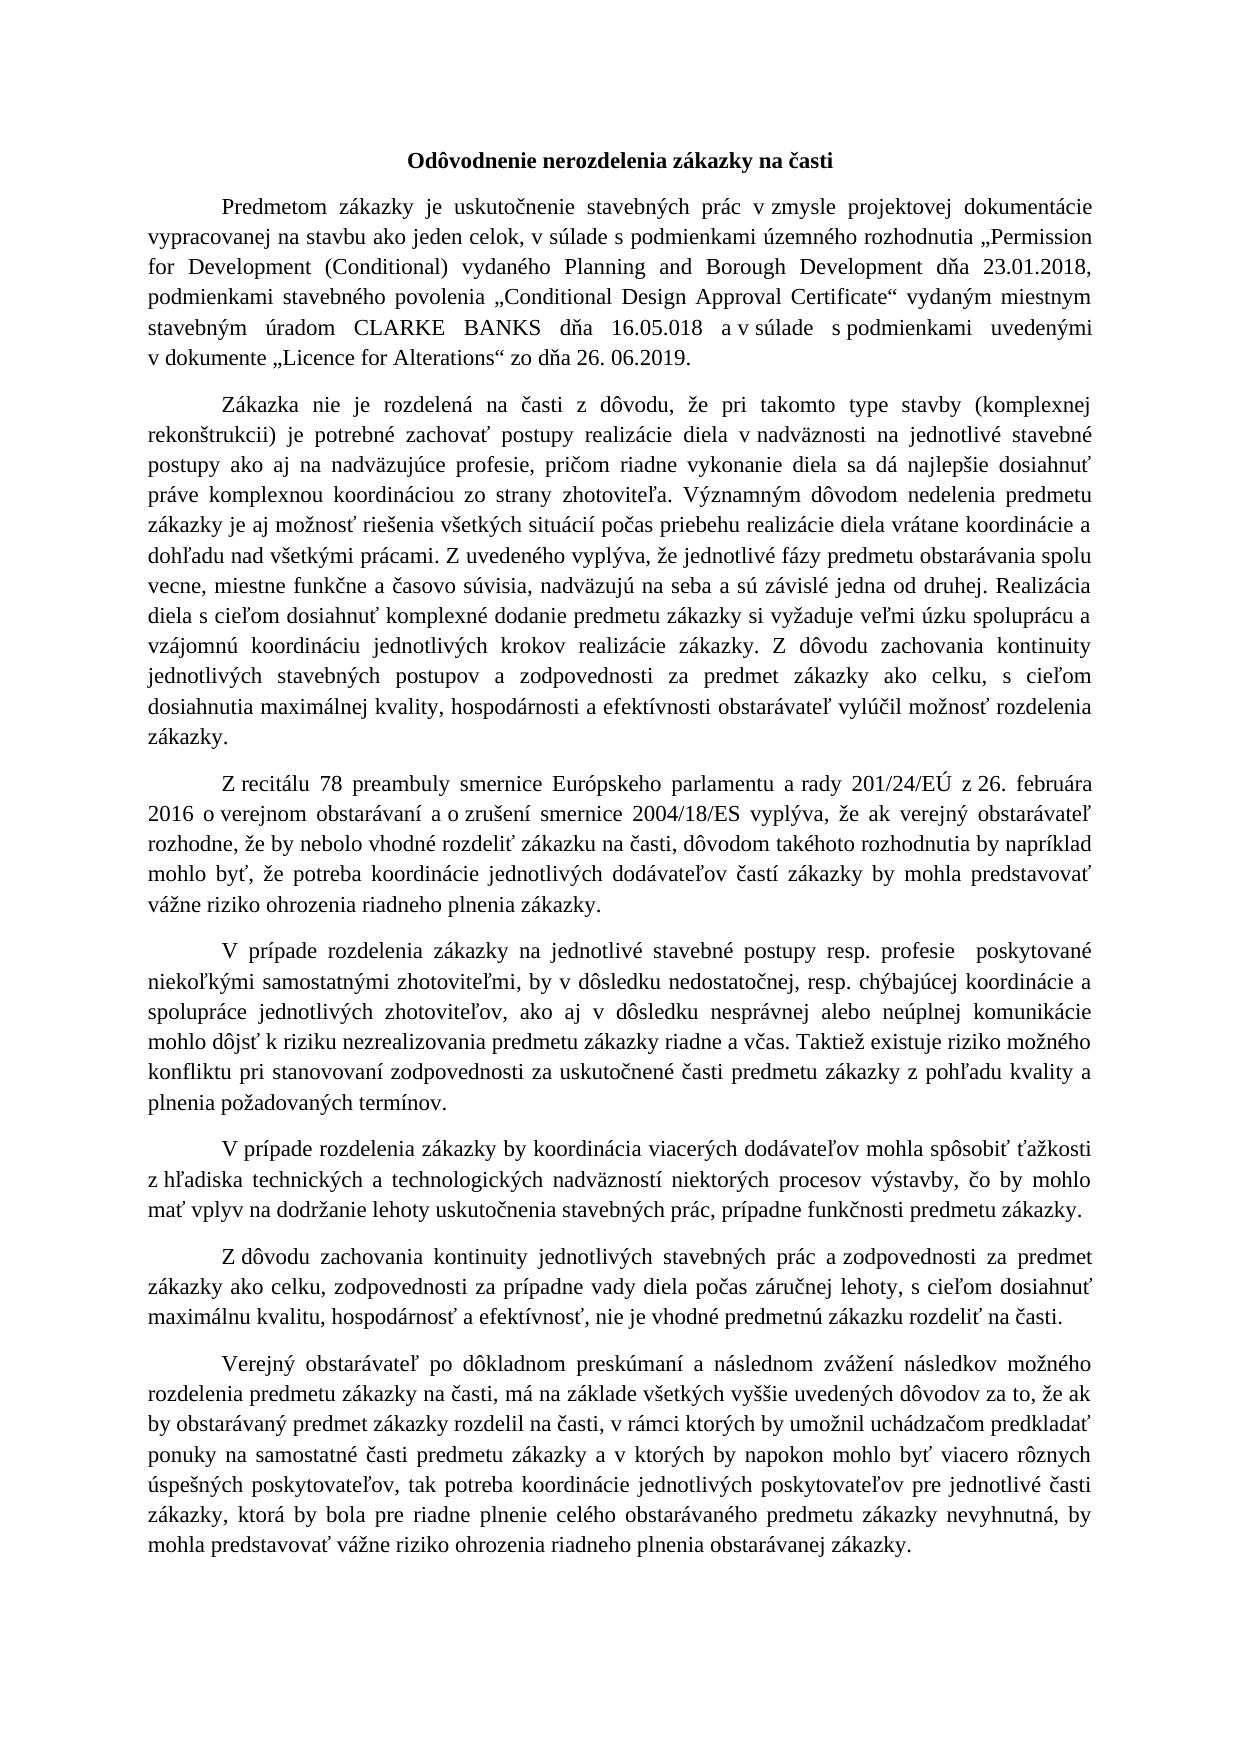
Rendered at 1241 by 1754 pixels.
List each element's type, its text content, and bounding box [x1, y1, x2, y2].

text V prípade rozdelenia zákazky na jednotlivé stavebné postupy resp. profesie poskytované niekoľkými samostatnými zhotoviteľmi, by v dôsledku nedostatočnej, resp. chýbajúcej koordinácie a spolupráce jednotlivých zhotoviteľov, ako aj v dôsledku nesprávnej alebo neúplnej komunikácie mohlo dôjsť k riziku nezrealizovania predmetu zákazky riadne a včas. Taktiež existuje riziko možného konfliktu pri stanovovaní zodpovednosti za uskutočnené časti predmetu zákazky z pohľadu kvality a plnenia požadovaných termínov. [148, 937, 1093, 1115]
text Predmetom zákazky je uskutočnenie stavebných prác v zmysle projektovej dokumentácie vypracovanej na stavbu ako jeden celok, v súlade s podmienkami územného rozhodnutia „Permission for Development (Conditional) vydaného Planning and Borough Development dňa 23.01.2018, podmienkami stavebného povolenia „Conditional Design Approval Certificate“ vydaným miestnym stavebným úradom CLARKE BANKS dňa 16.05.018 a v súlade s podmienkami uvedenými v dokumente „Licence for Alterations“ zo dňa 26. 06.2019. [148, 193, 1093, 370]
text Z dôvodu zachovania kontinuity jednotlivých stavebných prác a zodpovednosti za predmet zákazky ako celku, zodpovednosti za prípadne vady diela počas záručnej lehoty, s cieľom dosiahnuť maximálnu kvalitu, hospodárnosť a efektívnosť, nie je vhodné predmetnú zákazku rozdeliť na časti. [148, 1243, 1093, 1329]
text Z recitálu 78 preambuly smernice Európskeho parlamentu a rady 201/24/EÚ z 26. februára 2016 o verejnom obstarávaní a o zrušení smernice 2004/18/ES vyplýva, že ak verejný obstarávateľ rozhodne, že by nebolo vhodné rozdeliť zákazku na časti, dôvodom takéhoto rozhodnutia by napríklad mohlo byť, že potreba koordinácie jednotlivých dodávateľov častí zákazky by mohla predstavovať vážne riziko ohrozenia riadneho plnenia zákazky. [148, 770, 1093, 917]
text Zákazka nie je rozdelená na časti z dôvodu, že pri takomto type stavby (komplexnej rekonštrukcii) je potrebné zachovať postupy realizácie diela v nadväznosti na jednotlivé stavebné postupy ako aj na nadväzujúce profesie, pričom riadne vykonanie diela sa dá najlepšie dosiahnuť práve komplexnou koordináciou zo strany zhotoviteľa. Významným dôvodom nedelenia predmetu zákazky je aj možnosť riešenia všetkých situácií počas priebehu realizácie diela vrátane koordinácie a dohľadu nad všetkými prácami. Z uvedeného vyplýva, že jednotlivé fázy predmetu obstarávania spolu vecne, miestne funkčne a časovo súvisia, nadväzujú na seba a sú závislé jedna od druhej. Realizácia diela s cieľom dosiahnuť komplexné dodanie predmetu zákazky si vyžaduje veľmi úzku spoluprácu a vzájomnú koordináciu jednotlivých krokov realizácie zákazky. Z dôvodu zachovania kontinuity jednotlivých stavebných postupov a zodpovednosti za predmet zákazky ako celku, s cieľom dosiahnutia maximálnej kvality, hospodárnosti a efektívnosti obstarávateľ vylúčil možnosť rozdelenia zákazky. [148, 391, 1093, 749]
text Odôvodnenie nerozdelenia zákazky na časti [148, 148, 1093, 174]
text Verejný obstarávateľ po dôkladnom preskúmaní a následnom zvážení následkov možného rozdelenia predmetu zákazky na časti, má na základe všetkých vyššie uvedených dôvodov za to, že ak by obstarávaný predmet zákazky rozdelil na časti, v rámci ktorých by umožnil uchádzačom predkladať ponuky na samostatné časti predmetu zákazky a v ktorých by napokon mohlo byť viacero rôznych úspešných poskytovateľov, tak potreba koordinácie jednotlivých poskytovateľov pre jednotlivé časti zákazky, ktorá by bola pre riadne plnenie celého obstarávaného predmetu zákazky nevyhnutná, by mohla predstavovať vážne riziko ohrozenia riadneho plnenia obstarávanej zákazky. [148, 1350, 1093, 1558]
text V prípade rozdelenia zákazky by koordinácia viacerých dodávateľov mohla spôsobiť ťažkosti z hľadiska technických a technologických nadväzností niektorých procesov výstavby, čo by mohlo mať vplyv na dodržanie lehoty uskutočnenia stavebných prác, prípadne funkčnosti predmetu zákazky. [148, 1135, 1093, 1222]
